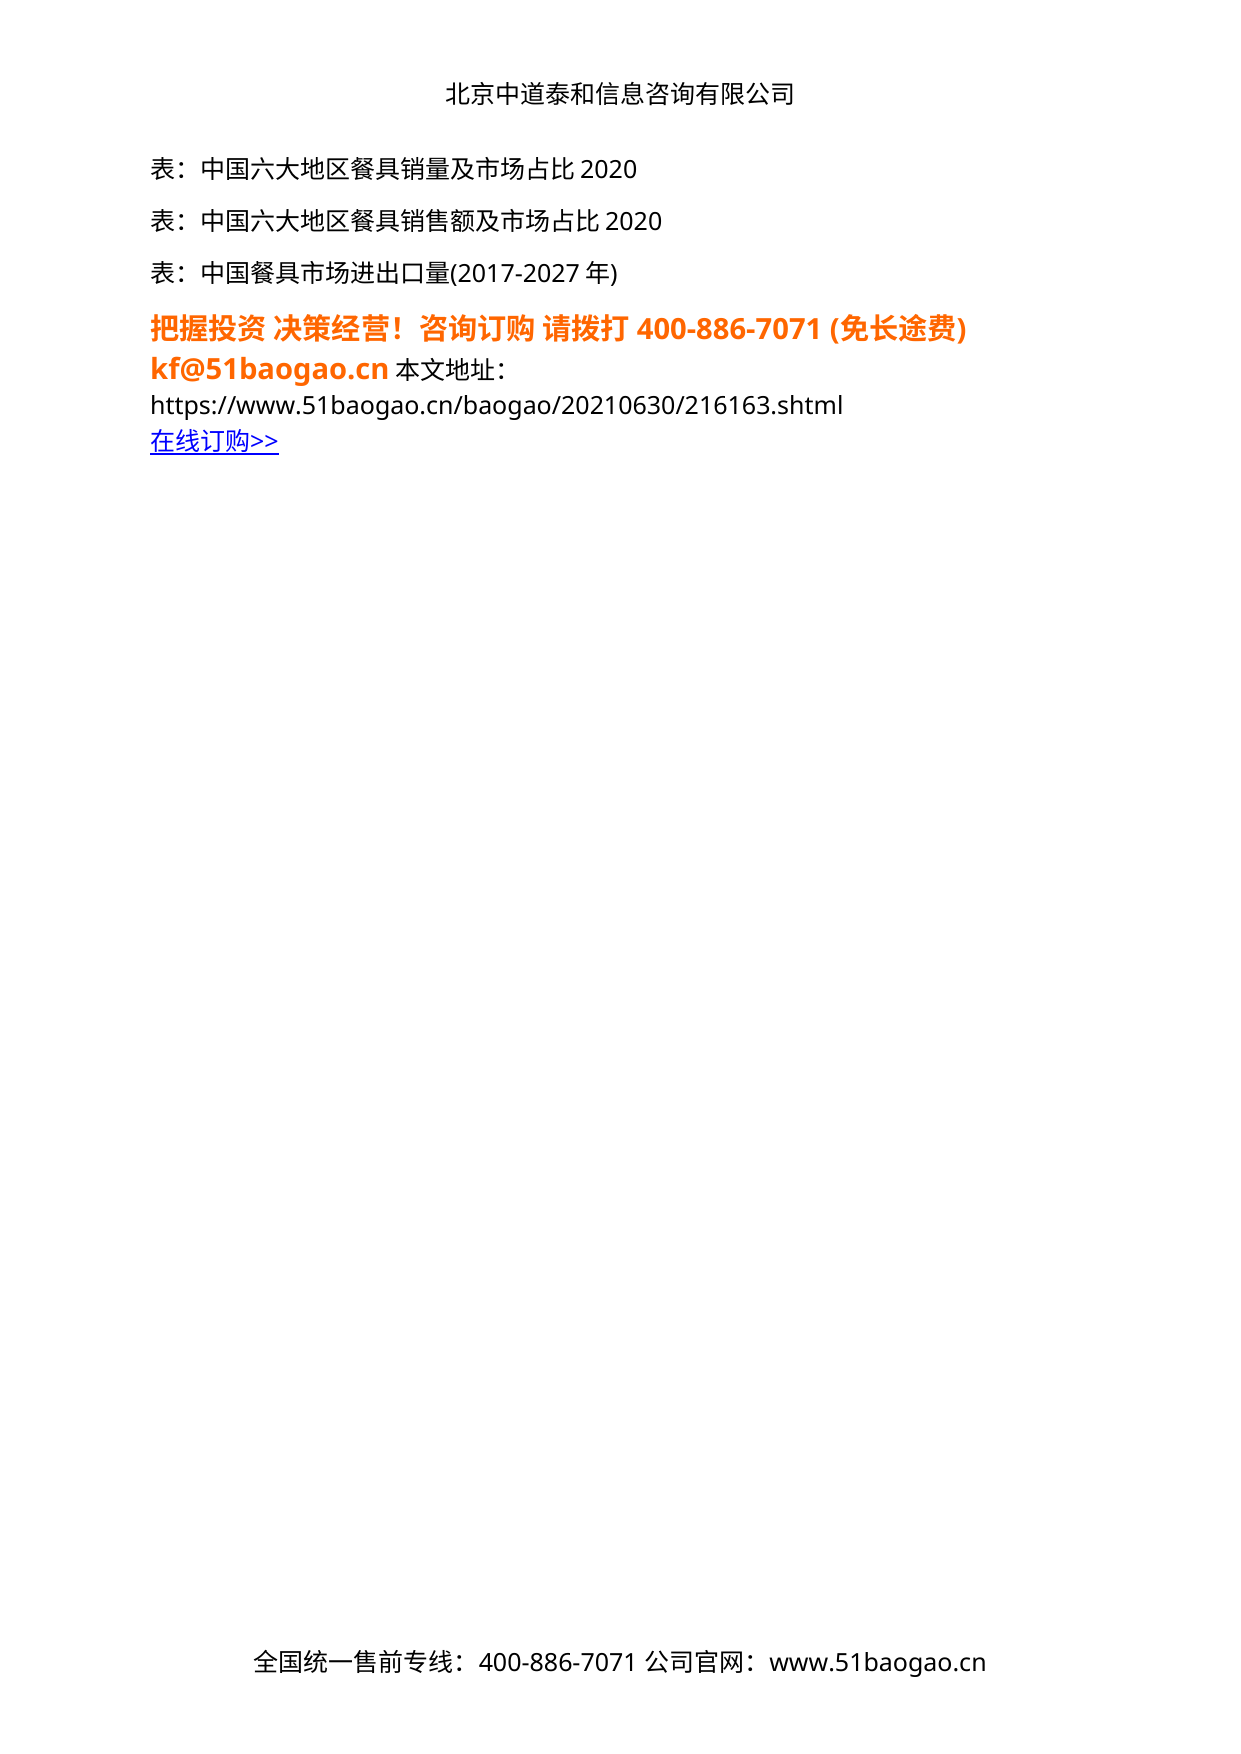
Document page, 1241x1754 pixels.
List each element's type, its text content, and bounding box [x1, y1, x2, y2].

text 表：中国六大地区餐具销售额及市场占比2020 [150, 202, 1090, 238]
text 表：中国六大地区餐具销量及市场占比2020 [150, 150, 1090, 186]
text 在线订购>> [150, 422, 1090, 458]
text 把握投资 决策经营！咨询订购 请拨打 400-886-7071 (免长途费) kf@51baogao.cn本文地址：https://www.51baogao.cn/baogao/20210630/216163.shtml [150, 306, 1090, 422]
text 表：中国餐具市场进出口量(2017-2027年) [150, 254, 1090, 290]
